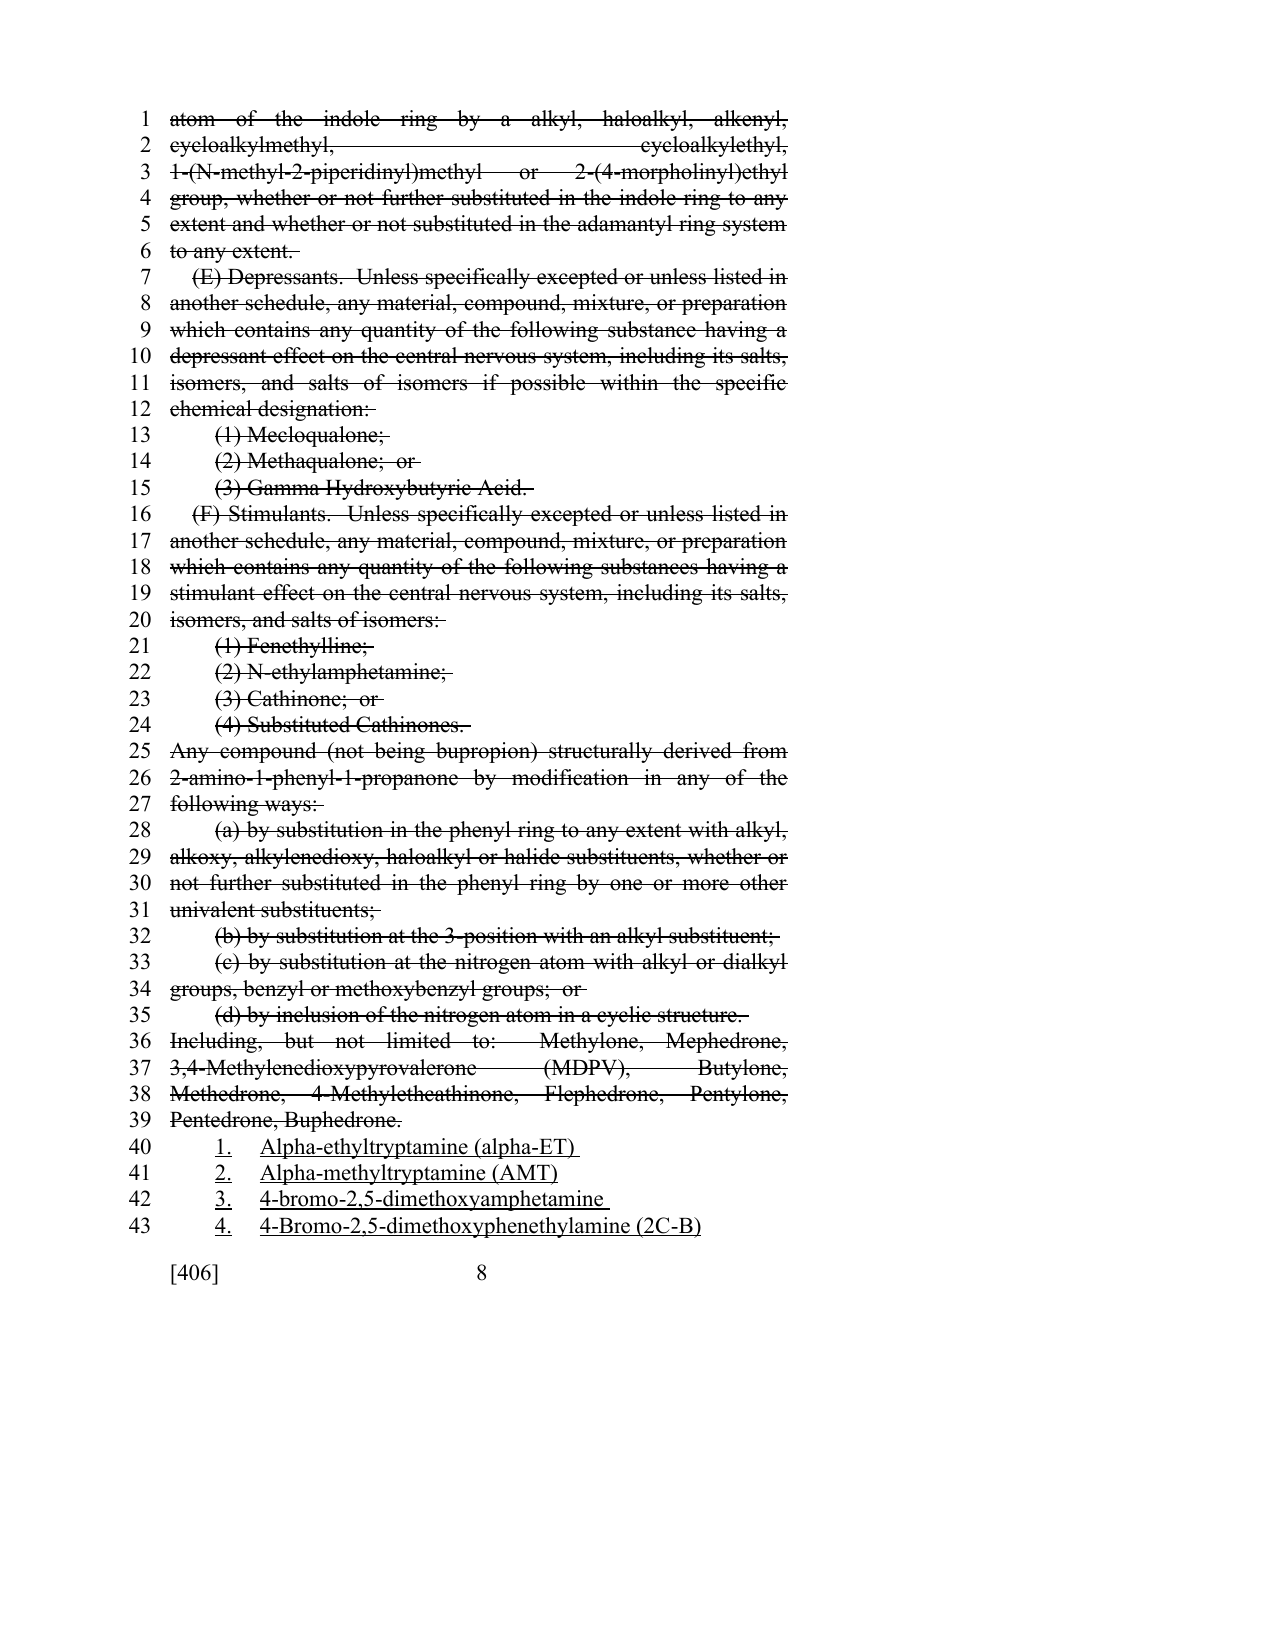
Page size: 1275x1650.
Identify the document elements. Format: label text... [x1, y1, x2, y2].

text (3) Gamma Hydroxybutyric Acid. [169, 474, 787, 500]
text (4) Substituted Cathinones. [169, 711, 787, 737]
text (1) Fenethylline; [169, 632, 787, 658]
text (F) Stimulants. Unless specifically excepted or unless listed in another schedule, any material, compound, mixture, or preparation which contains any quantity of the following substances having a stimulant effect on the central nervous system, including its salts, isomers, and salts of isomers: [169, 595, 787, 632]
text (1) Mecloqualone; [169, 421, 787, 448]
text Including, but not limited to: Methylone, Mephedrone, 3,4-Methylenedioxypyrovalerone (MDPV), Butylone, Methedrone, 4-Methylethcathinone, Flephedrone, Pentylone, Pentedrone, Buphedrone. [169, 1069, 787, 1094]
text Any compound (not being bupropion) structurally derived from 2-amino-1-phenyl-1-propanone by modification in any of the following ways: [169, 779, 787, 817]
text Any compound (not being bupropion) structurally derived from 2-amino-1-phenyl-1-propanone by modification in any of the following ways: [169, 753, 787, 778]
text 1. Alpha-ethyltryptamine (alpha-ET) [169, 1133, 787, 1159]
text Including, but not limited to: Methylone, Mephedrone, 3,4-Methylenedioxypyrovalerone (MDPV), Butylone, Methedrone, 4-Methylethcathinone, Flephedrone, Pentylone, Pentedrone, Buphedrone. [169, 1043, 787, 1068]
text (c) by substitution at the nitrogen atom with alkyl or dialkyl groups, benzyl or methoxybenzyl groups; or [169, 948, 787, 1001]
text (E) Depressants. Unless specifically excepted or unless listed in another schedule, any material, compound, mixture, or preparation which contains any quantity of the following substance having a depressant effect on the central nervous system, including its salts, isomers, and salts of isomers if possible within the specific chemical designation: [169, 263, 787, 304]
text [169, 120, 787, 146]
text (d) by inclusion of the nitrogen atom in a cyclic structure. [169, 1001, 787, 1027]
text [169, 105, 787, 119]
text (3) Cathinone; or [169, 685, 787, 711]
text (F) Stimulants. Unless specifically excepted or unless listed in another schedule, any material, compound, mixture, or preparation which contains any quantity of the following substances having a stimulant effect on the central nervous system, including its salts, isomers, and salts of isomers: [169, 500, 787, 541]
text Including, but not limited to: Methylone, Mephedrone, 3,4-Methylenedioxypyrovalerone (MDPV), Butylone, Methedrone, 4-Methylethcathinone, Flephedrone, Pentylone, Pentedrone, Buphedrone. [169, 1095, 787, 1133]
text (2) Methaqualone; or [169, 448, 787, 474]
text (b) by substitution at the 3-position with an alkyl substituent; [169, 922, 787, 948]
text (a) by substitution in the phenyl ring to any extent with alkyl, alkoxy, alkylenedioxy, haloalkyl or halide substituents, whether or not further substituted in the phenyl ring by one or more other univalent substituents; [169, 858, 787, 884]
text (2) N-ethylamphetamine; [169, 658, 787, 685]
text 2. Alpha-methyltryptamine (AMT) [169, 1159, 787, 1186]
text (E) Depressants. Unless specifically excepted or unless listed in another schedule, any material, compound, mixture, or preparation which contains any quantity of the following substance having a depressant effect on the central nervous system, including its salts, isomers, and salts of isomers if possible within the specific chemical designation: [169, 384, 787, 421]
text (a) by substitution in the phenyl ring to any extent with alkyl, alkoxy, alkylenedioxy, haloalkyl or halide substituents, whether or not further substituted in the phenyl ring by one or more other univalent substituents; [169, 885, 787, 922]
text 4. 4-Bromo-2,5-dimethoxyphenethylamine (2C-B) [169, 1212, 787, 1238]
text 3. 4-bromo-2,5-dimethoxyamphetamine [169, 1186, 787, 1212]
text (a) by substitution in the phenyl ring to any extent with alkyl, alkoxy, alkylenedioxy, haloalkyl or halide substituents, whether or not further substituted in the phenyl ring by one or more other univalent substituents; [169, 817, 787, 857]
text Any compound (not being bupropion) structurally derived from 2-amino-1-phenyl-1-propanone by modification in any of the following ways: [169, 737, 787, 752]
